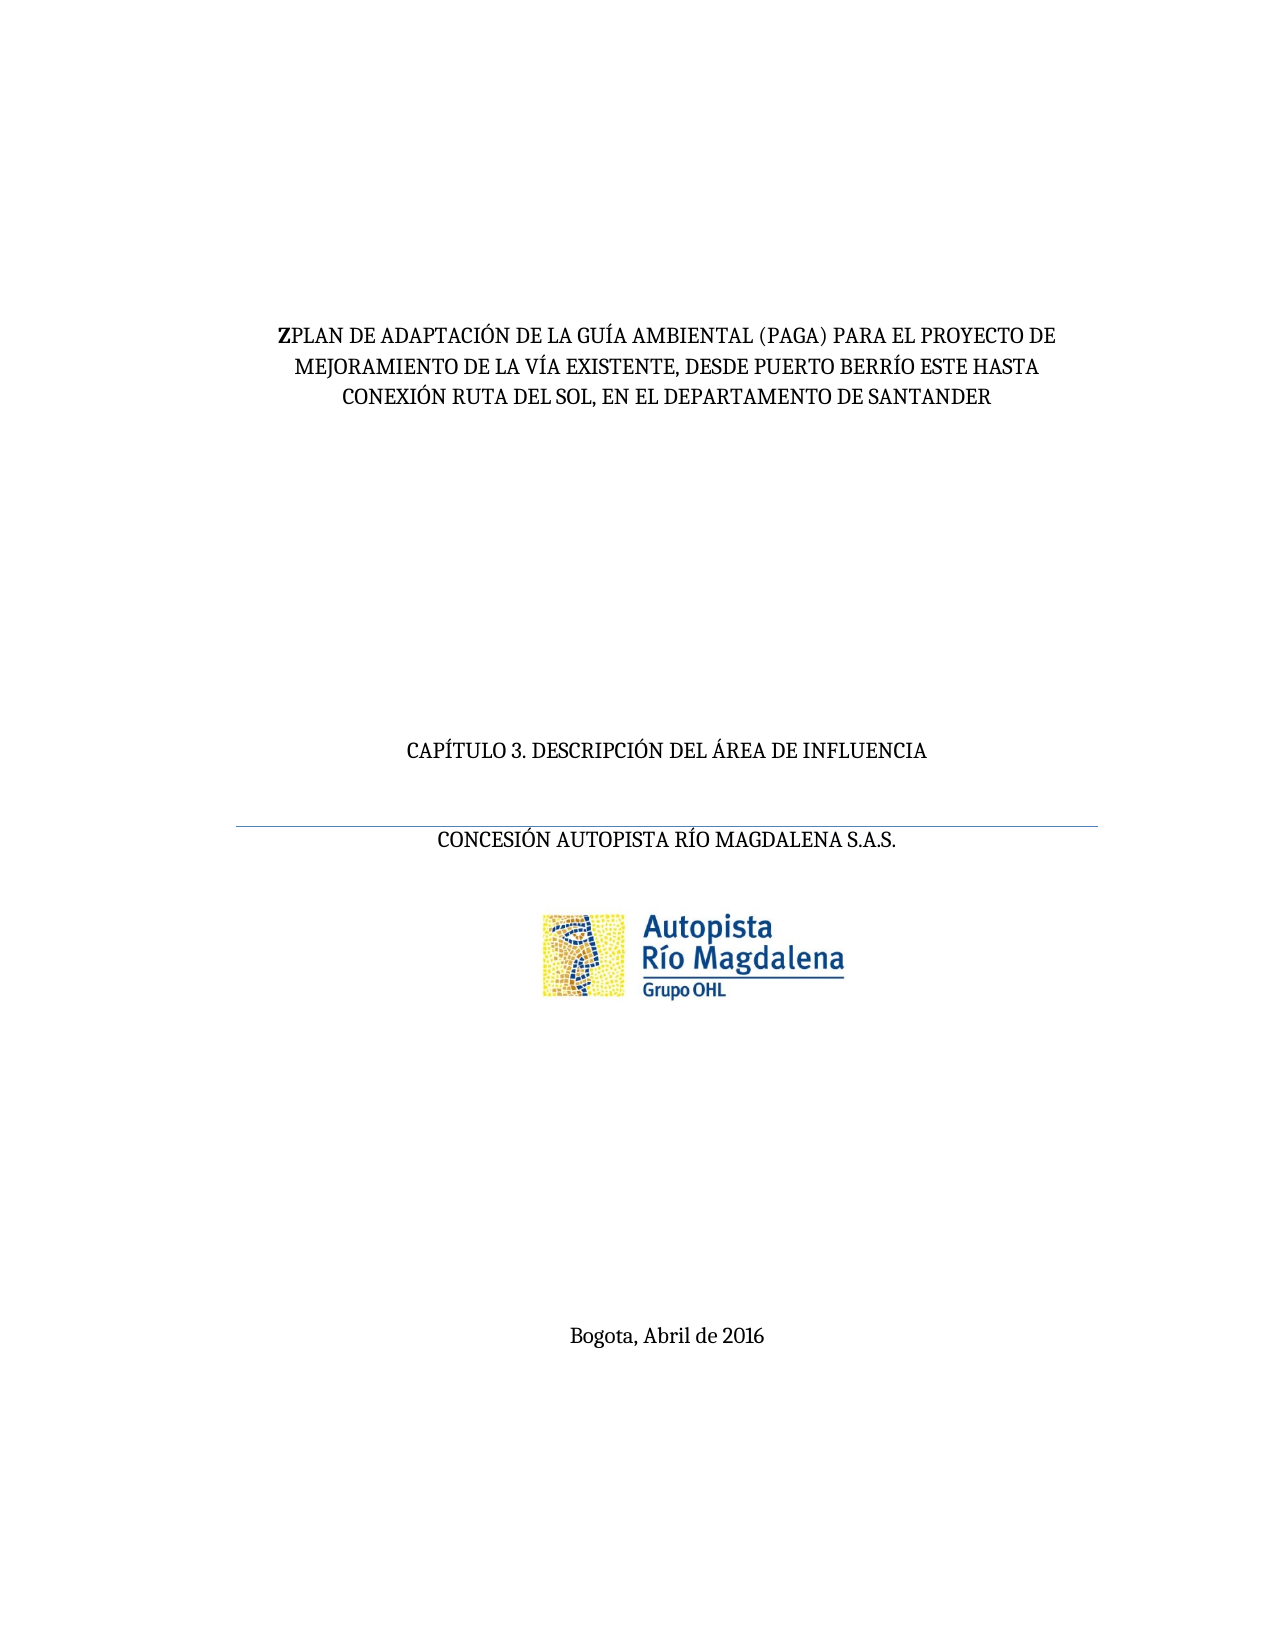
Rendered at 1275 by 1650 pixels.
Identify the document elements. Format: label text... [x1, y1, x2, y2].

table_cell CAPÍTULO 3. DESCRIPCIÓN DEL ÁREA DE INFLUENCIA [236, 560, 1098, 826]
picture [535, 894, 849, 1007]
table_cell CONCESIÓN AUTOPISTA RÍO MAGDALENA S.A.S. [236, 827, 1098, 1300]
table_cell Bogota, Abril de 2016 [236, 1300, 1098, 1376]
table_header z [236, 177, 1098, 560]
